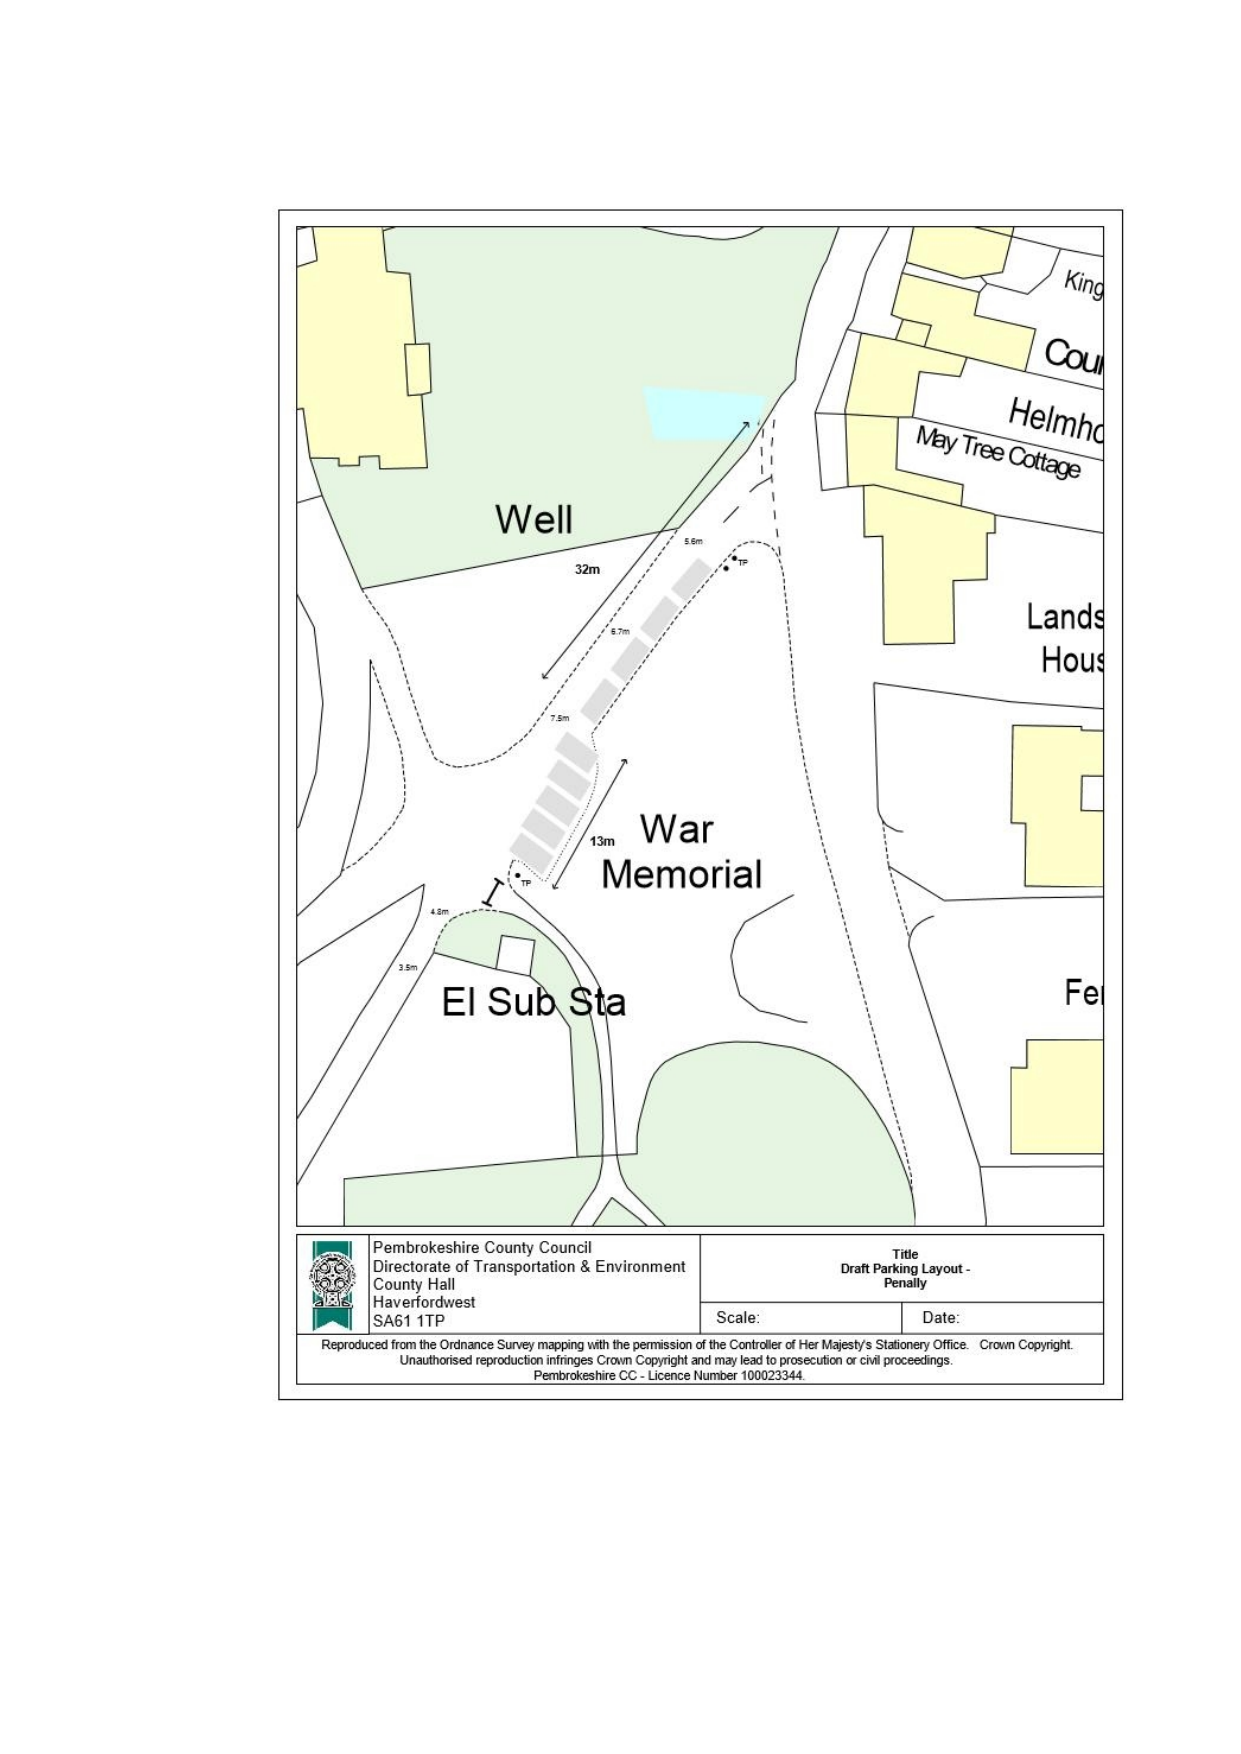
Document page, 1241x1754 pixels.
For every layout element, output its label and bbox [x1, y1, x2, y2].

picture [225, 150, 1166, 1481]
